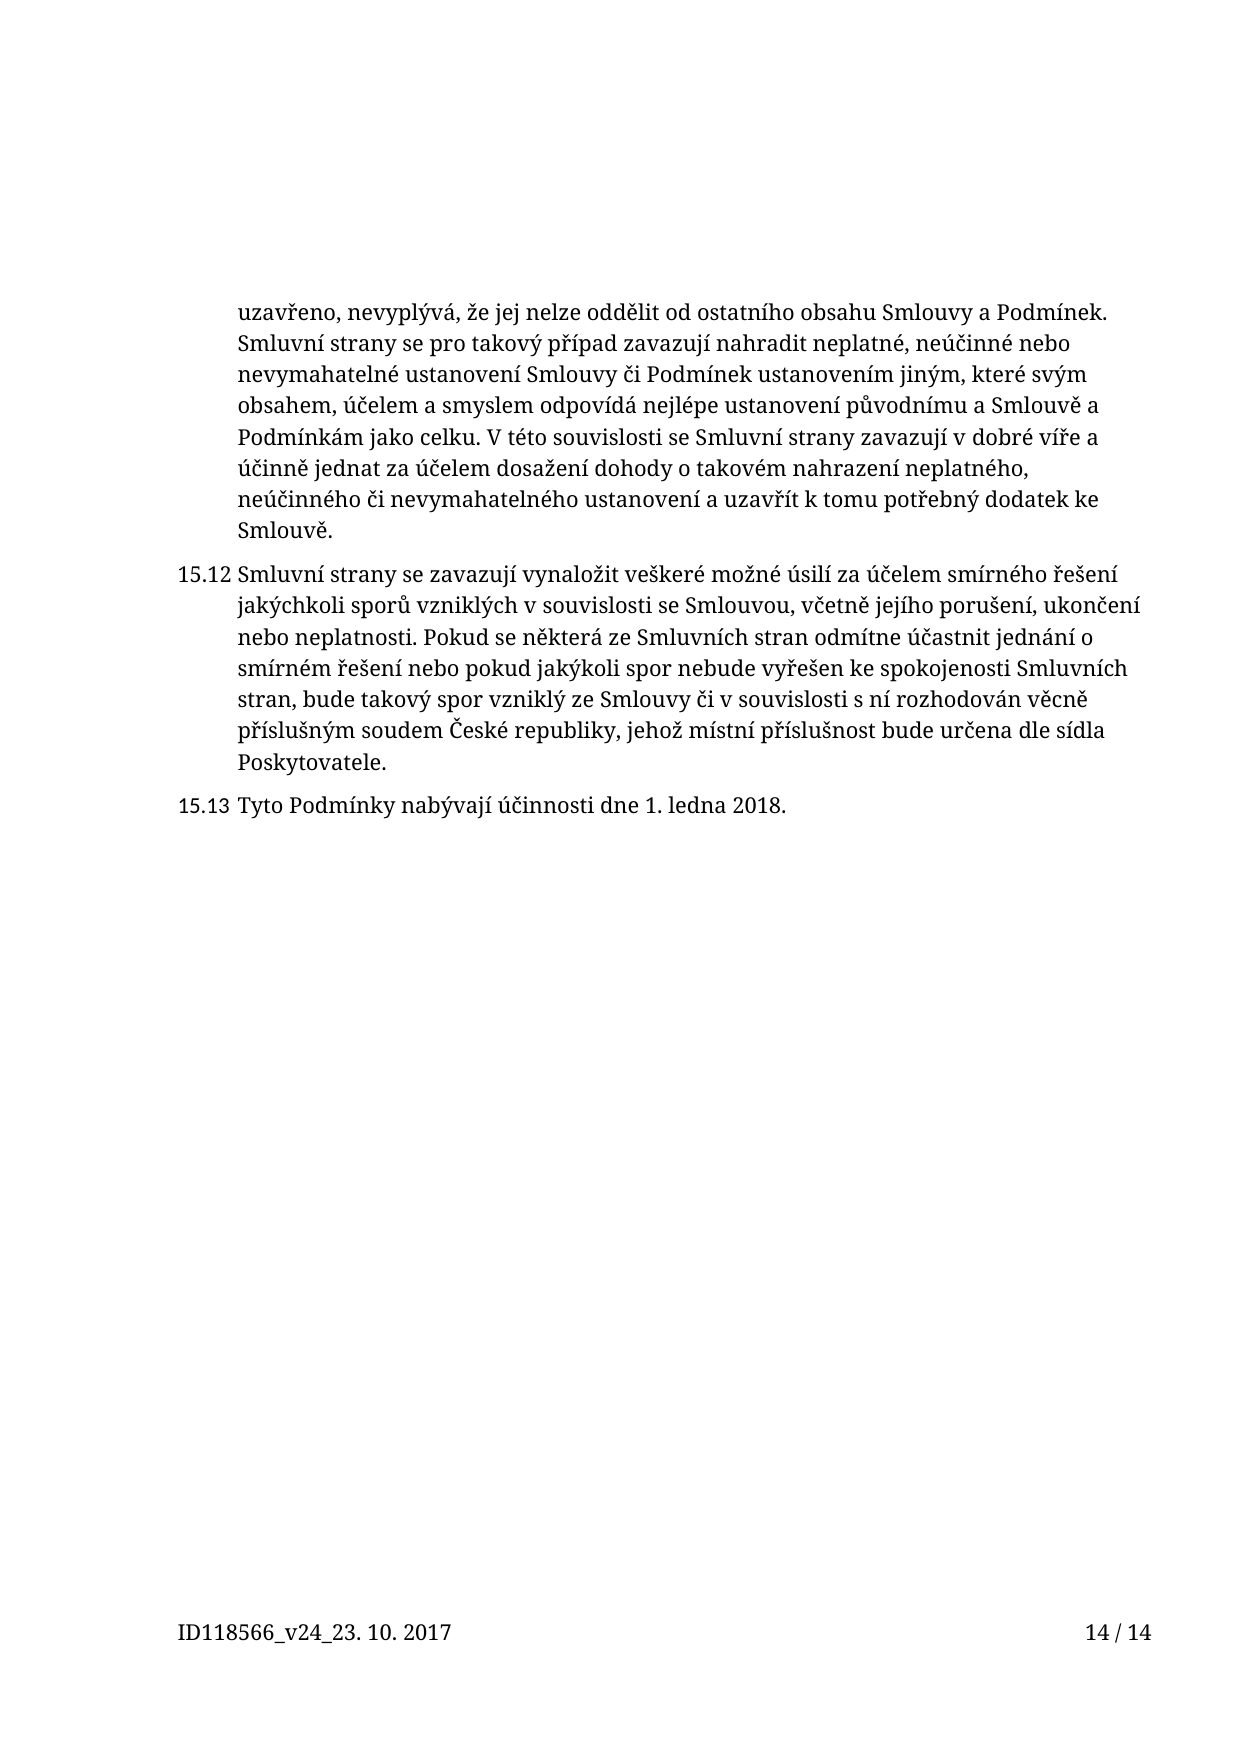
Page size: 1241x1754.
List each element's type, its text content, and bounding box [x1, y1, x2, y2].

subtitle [177, 295, 1152, 545]
subtitle Smluvní strany se zavazují vynaložit veškeré možné úsilí za účelem smírného řešení jakýchkoli sporů vzniklých v souvislosti se Smlouvou, včetně jejího porušení, ukončení nebo neplatnosti. Pokud se některá ze Smluvních stran odmítne účastnit jednání o smírném řešení nebo pokud jakýkoli spor nebude vyřešen ke spokojenosti Smluvních stran, bude takový spor vzniklý ze Smlouvy či v souvislosti s ní rozhodován věcně příslušným soudem České republiky, jehož místní příslušnost bude určena dle sídla Poskytovatele. [177, 558, 1152, 777]
subtitle Tyto Podmínky nabývají účinnosti dne 1. ledna 2018. [177, 789, 1152, 820]
